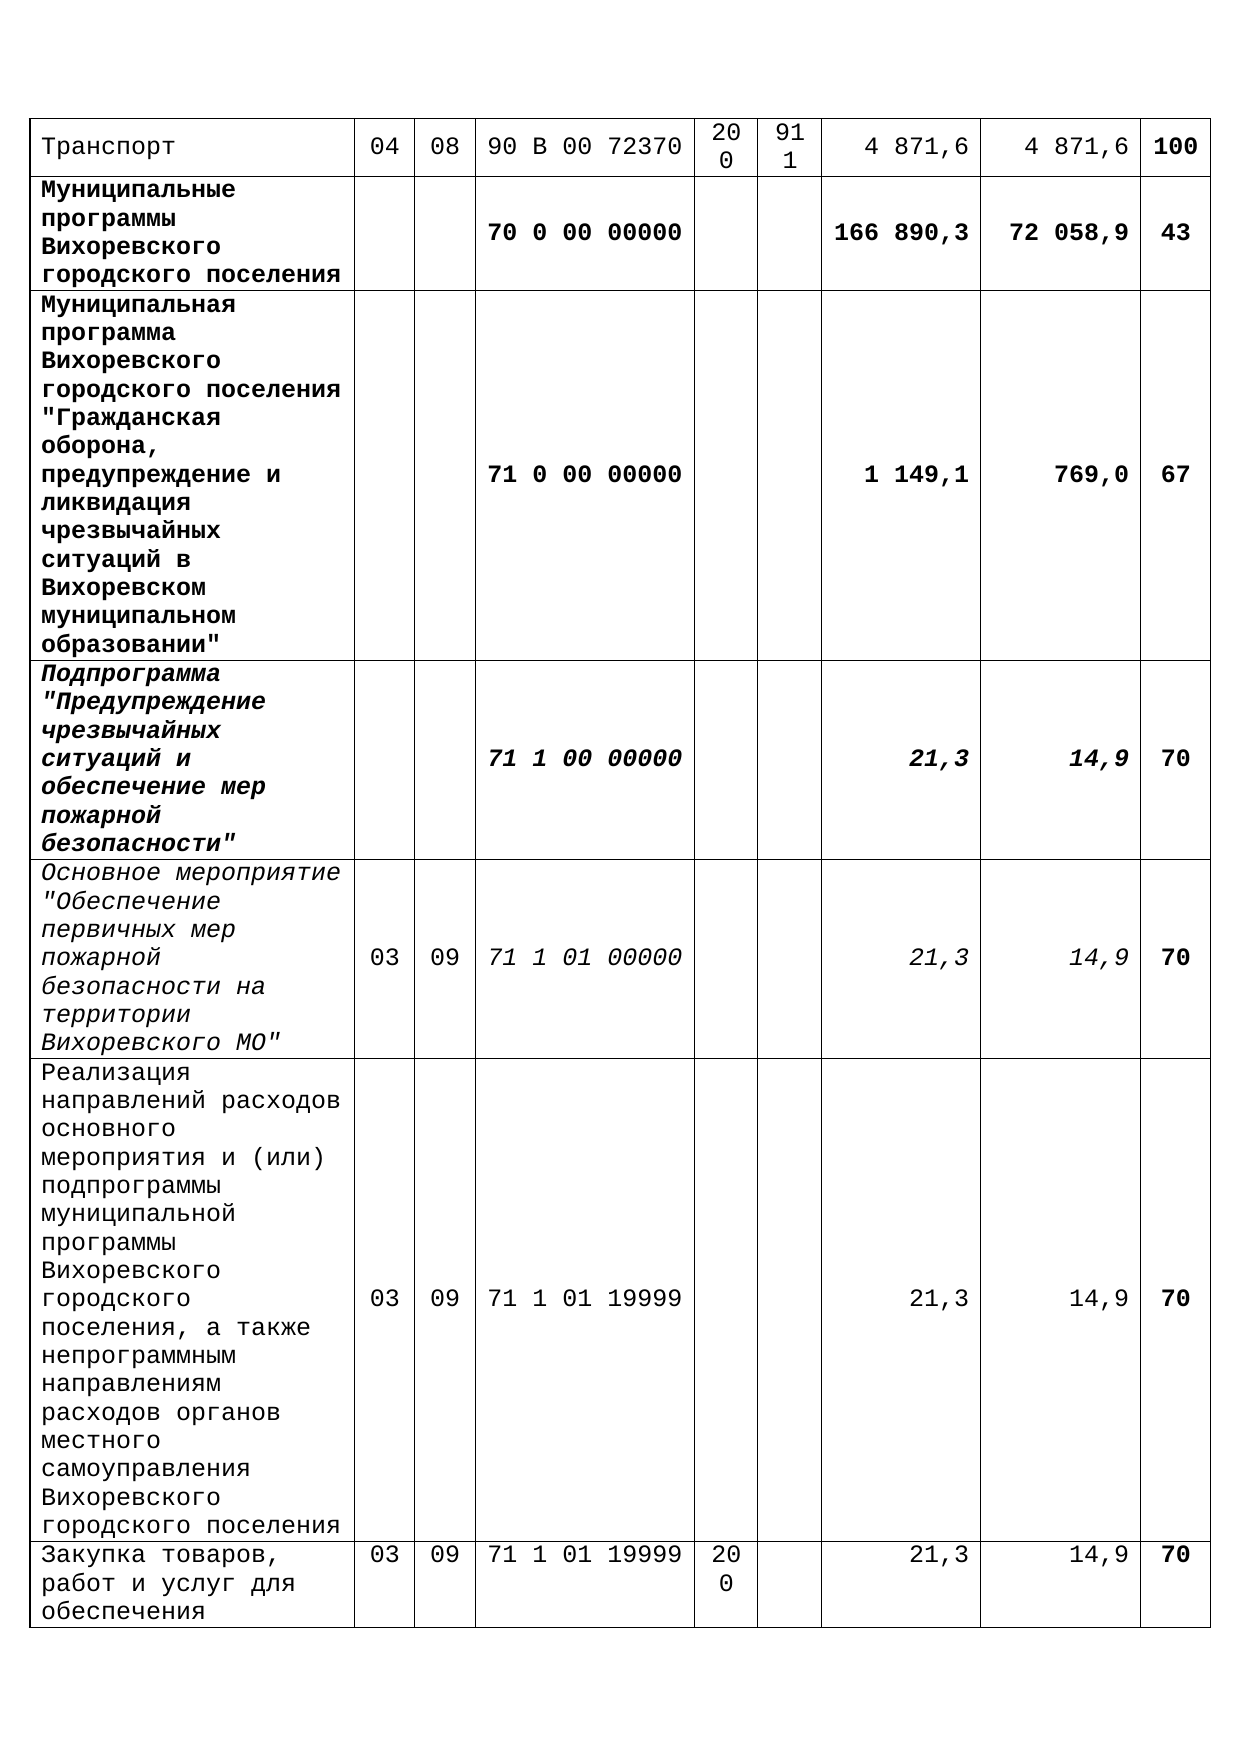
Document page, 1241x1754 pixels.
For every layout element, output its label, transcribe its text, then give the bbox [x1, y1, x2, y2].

table_cell 769,0 [981, 291, 1140, 659]
table_cell [415, 291, 475, 659]
table_cell [355, 291, 414, 659]
table_cell 4 871,6 [981, 119, 1140, 176]
table_cell 14,9 [981, 860, 1140, 1058]
table_cell 14,9 [981, 661, 1140, 859]
table_cell 70 [1141, 1542, 1210, 1627]
table_cell 71 0 00 00000 [476, 291, 694, 659]
table_cell 03 [355, 860, 414, 1058]
table_cell 14,9 [981, 1542, 1140, 1627]
table_cell [415, 177, 475, 290]
table_cell 1 149,1 [822, 291, 980, 659]
table_cell 71 1 01 19999 [476, 1059, 694, 1541]
table_cell 70 [1141, 661, 1210, 859]
table_cell 71 1 01 00000 [476, 860, 694, 1058]
table_cell 67 [1141, 291, 1210, 659]
table_cell 4 871,6 [822, 119, 980, 176]
table_cell [695, 661, 757, 859]
table_cell [415, 661, 475, 859]
table_cell [355, 661, 414, 859]
table_cell 200 [695, 1542, 757, 1627]
table_cell 200 [695, 119, 757, 176]
table_cell [758, 860, 821, 1058]
table_cell [695, 177, 757, 290]
table_cell 21,3 [822, 1059, 980, 1541]
table_cell 70 [1141, 1059, 1210, 1541]
table_cell 08 [415, 119, 475, 176]
table_cell [695, 1059, 757, 1541]
table_cell 09 [415, 1542, 475, 1627]
table_cell Транспорт [31, 119, 354, 176]
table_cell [31, 1542, 354, 1627]
table_cell 21,3 [822, 860, 980, 1058]
table_cell 04 [355, 119, 414, 176]
table_cell [758, 1542, 821, 1627]
table_cell 90 В 00 72370 [476, 119, 694, 176]
table_cell 21,3 [822, 1542, 980, 1627]
table_cell 03 [355, 1542, 414, 1627]
table_cell Муниципальные программы Вихоревского городского поселения [31, 177, 354, 290]
table_cell 71 1 00 00000 [476, 661, 694, 859]
table_cell 43 [1141, 177, 1210, 290]
table_cell 09 [415, 1059, 475, 1541]
table_cell 100 [1141, 119, 1210, 176]
table_cell 72 058,9 [981, 177, 1140, 290]
table_cell 166 890,3 [822, 177, 980, 290]
table_cell [695, 860, 757, 1058]
table_cell 70 [1141, 860, 1210, 1058]
table_cell [758, 291, 821, 659]
table_cell 911 [758, 119, 821, 176]
table_cell 70 0 00 00000 [476, 177, 694, 290]
table_cell [695, 291, 757, 659]
table_cell Реализация направлений расходов основного мероприятия и (или) подпрограммы муниципальной программы Вихоревского городского поселения, а также непрограммным направлениям расходов органов местного самоуправления Вихоревского городского поселения [31, 1059, 354, 1541]
table_cell 71 1 01 19999 [476, 1542, 694, 1627]
table_cell [758, 1059, 821, 1541]
table_cell Основное мероприятие "Обеспечение первичных мер пожарной безопасности на территории Вихоревского МО" [31, 860, 354, 1058]
table_cell 21,3 [822, 661, 980, 859]
table_cell 09 [415, 860, 475, 1058]
table_cell [758, 177, 821, 290]
table_cell Муниципальная программа Вихоревского городского поселения "Гражданская оборона, предупреждение и ликвидация чрезвычайных ситуаций в Вихоревском муниципальном образовании" [31, 291, 354, 659]
table_cell [758, 661, 821, 859]
table_cell 14,9 [981, 1059, 1140, 1541]
table_cell [355, 177, 414, 290]
table_cell 03 [355, 1059, 414, 1541]
table_cell Подпрограмма "Предупреждение чрезвычайных ситуаций и обеспечение мер пожарной безопасности" [31, 661, 354, 859]
